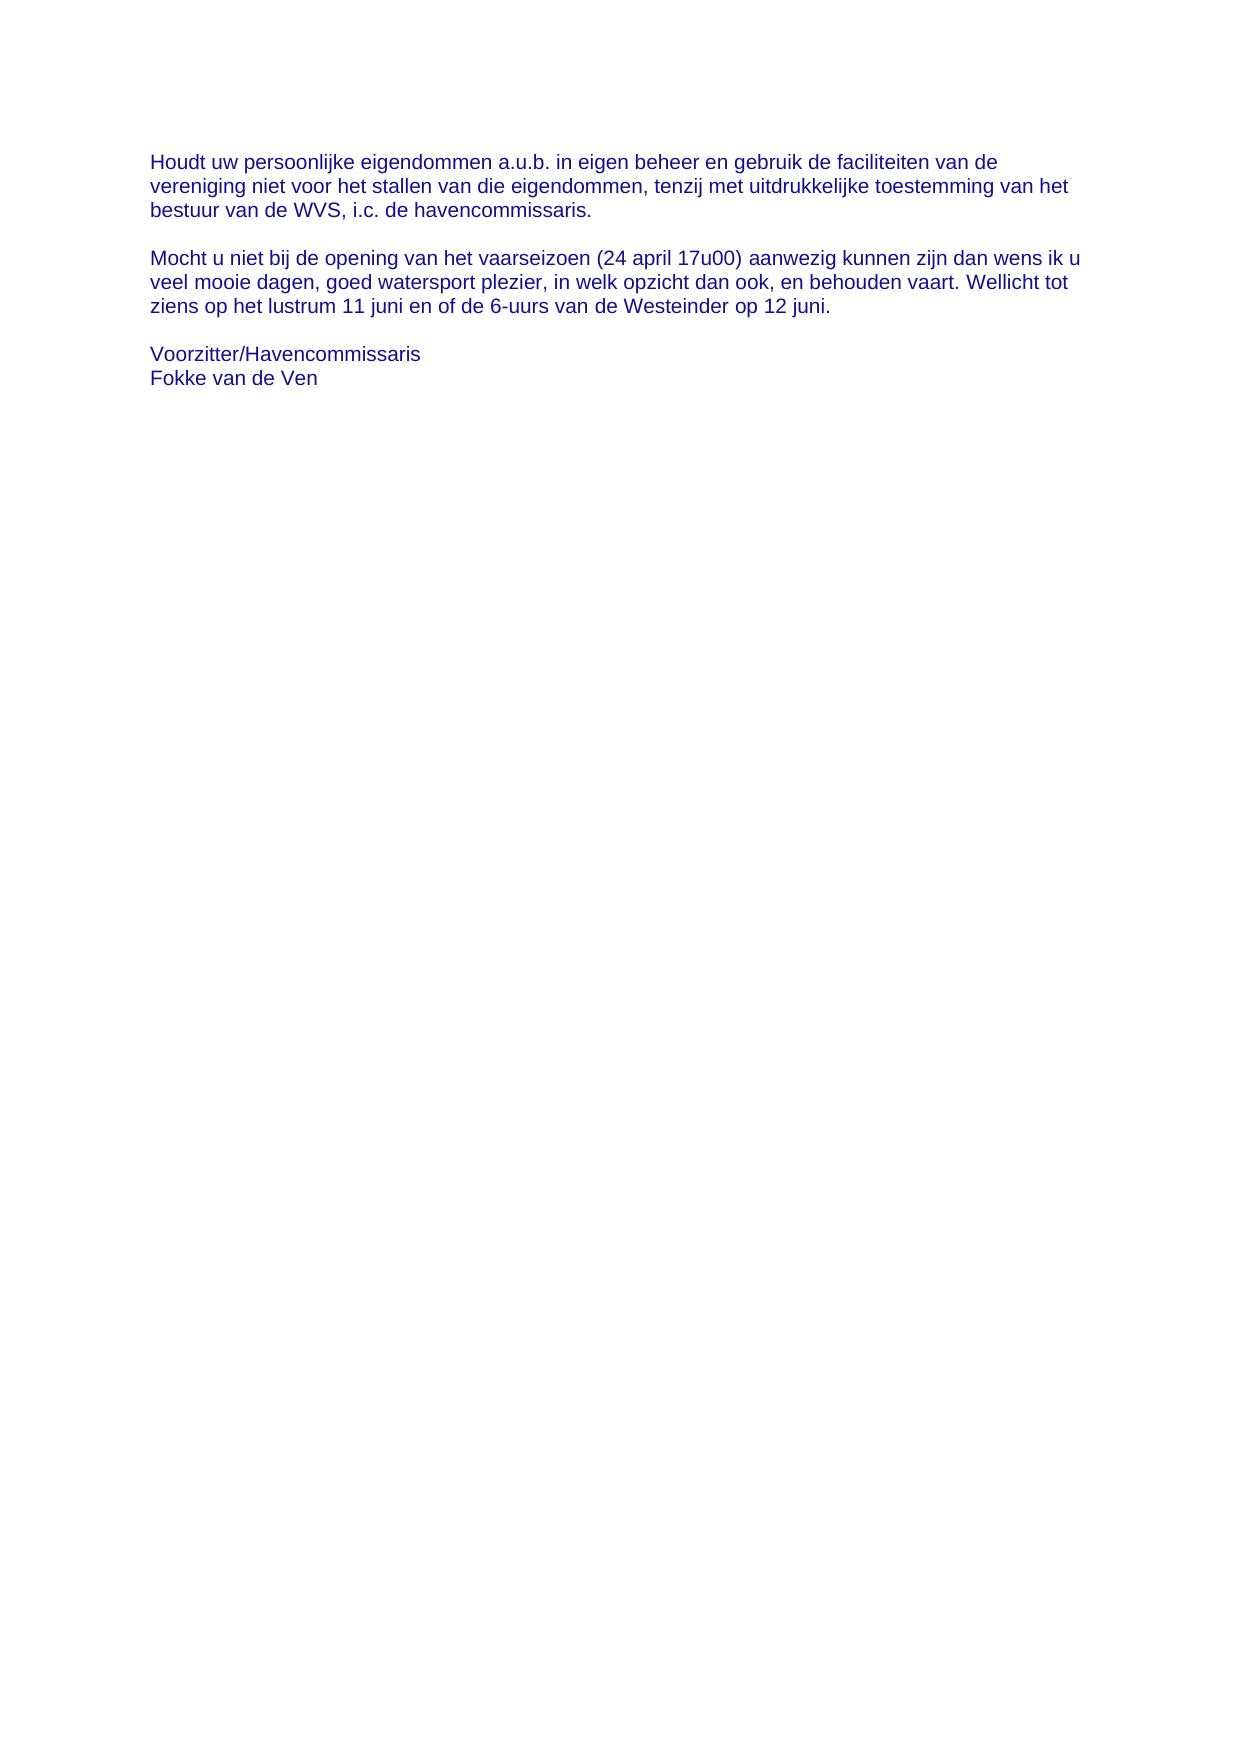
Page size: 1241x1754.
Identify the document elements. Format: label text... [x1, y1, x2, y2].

text Houdt uw persoonlijke eigendommen a.u.b. in eigen beheer en gebruik de faciliteiten van de vereniging niet voor het stallen van die eigendommen, tenzij met uitdrukkelijke toestemming van het bestuur van de WVS, i.c. de havencommissaris. [150, 150, 1090, 222]
text Fokke van de Ven [150, 366, 1090, 389]
text Voorzitter/Havencommissaris [150, 342, 1090, 366]
text Mocht u niet bij de opening van het vaarseizoen (24 april 17u00) aanwezig kunnen zijn dan wens ik u veel mooie dagen, goed watersport plezier, in welk opzicht dan ook, en behouden vaart. Wellicht tot ziens op het lustrum 11 juni en of de 6-uurs van de Westeinder op 12 juni. [150, 246, 1090, 318]
